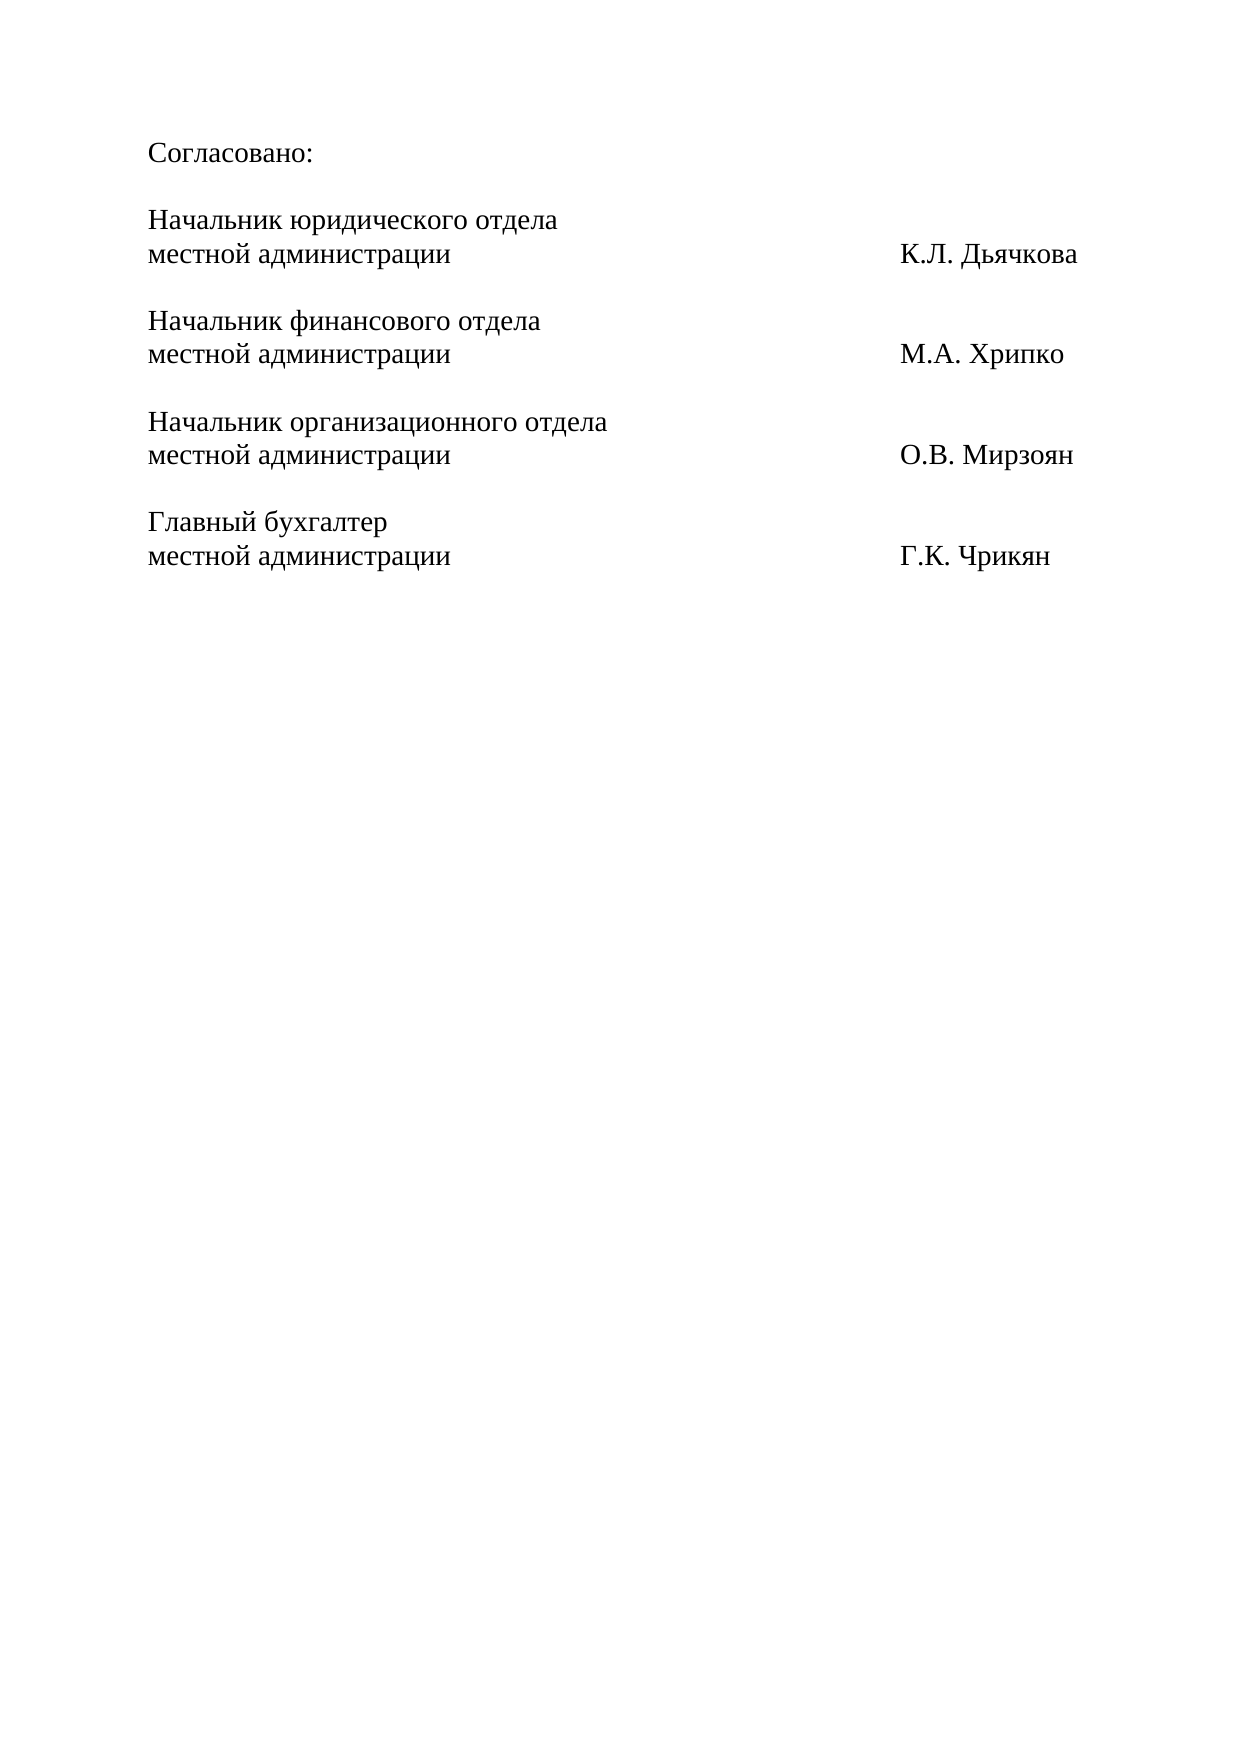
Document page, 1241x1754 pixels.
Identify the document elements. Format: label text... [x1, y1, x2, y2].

text Начальник организационного отдела [148, 404, 1167, 437]
text Главный бухгалтер [148, 504, 1167, 538]
text местной администрации К.Л. Дьячкова [148, 236, 1167, 269]
text Согласовано: [148, 135, 1167, 169]
text Начальник финансового отдела [148, 303, 1167, 337]
text местной администрации Г.К. Чрикян [148, 538, 1167, 571]
text Начальник юридического отдела [148, 202, 1167, 236]
text местной администрации М.А. Хрипко [148, 337, 1167, 370]
text местной администрации О.В. Мирзоян [148, 437, 1167, 471]
